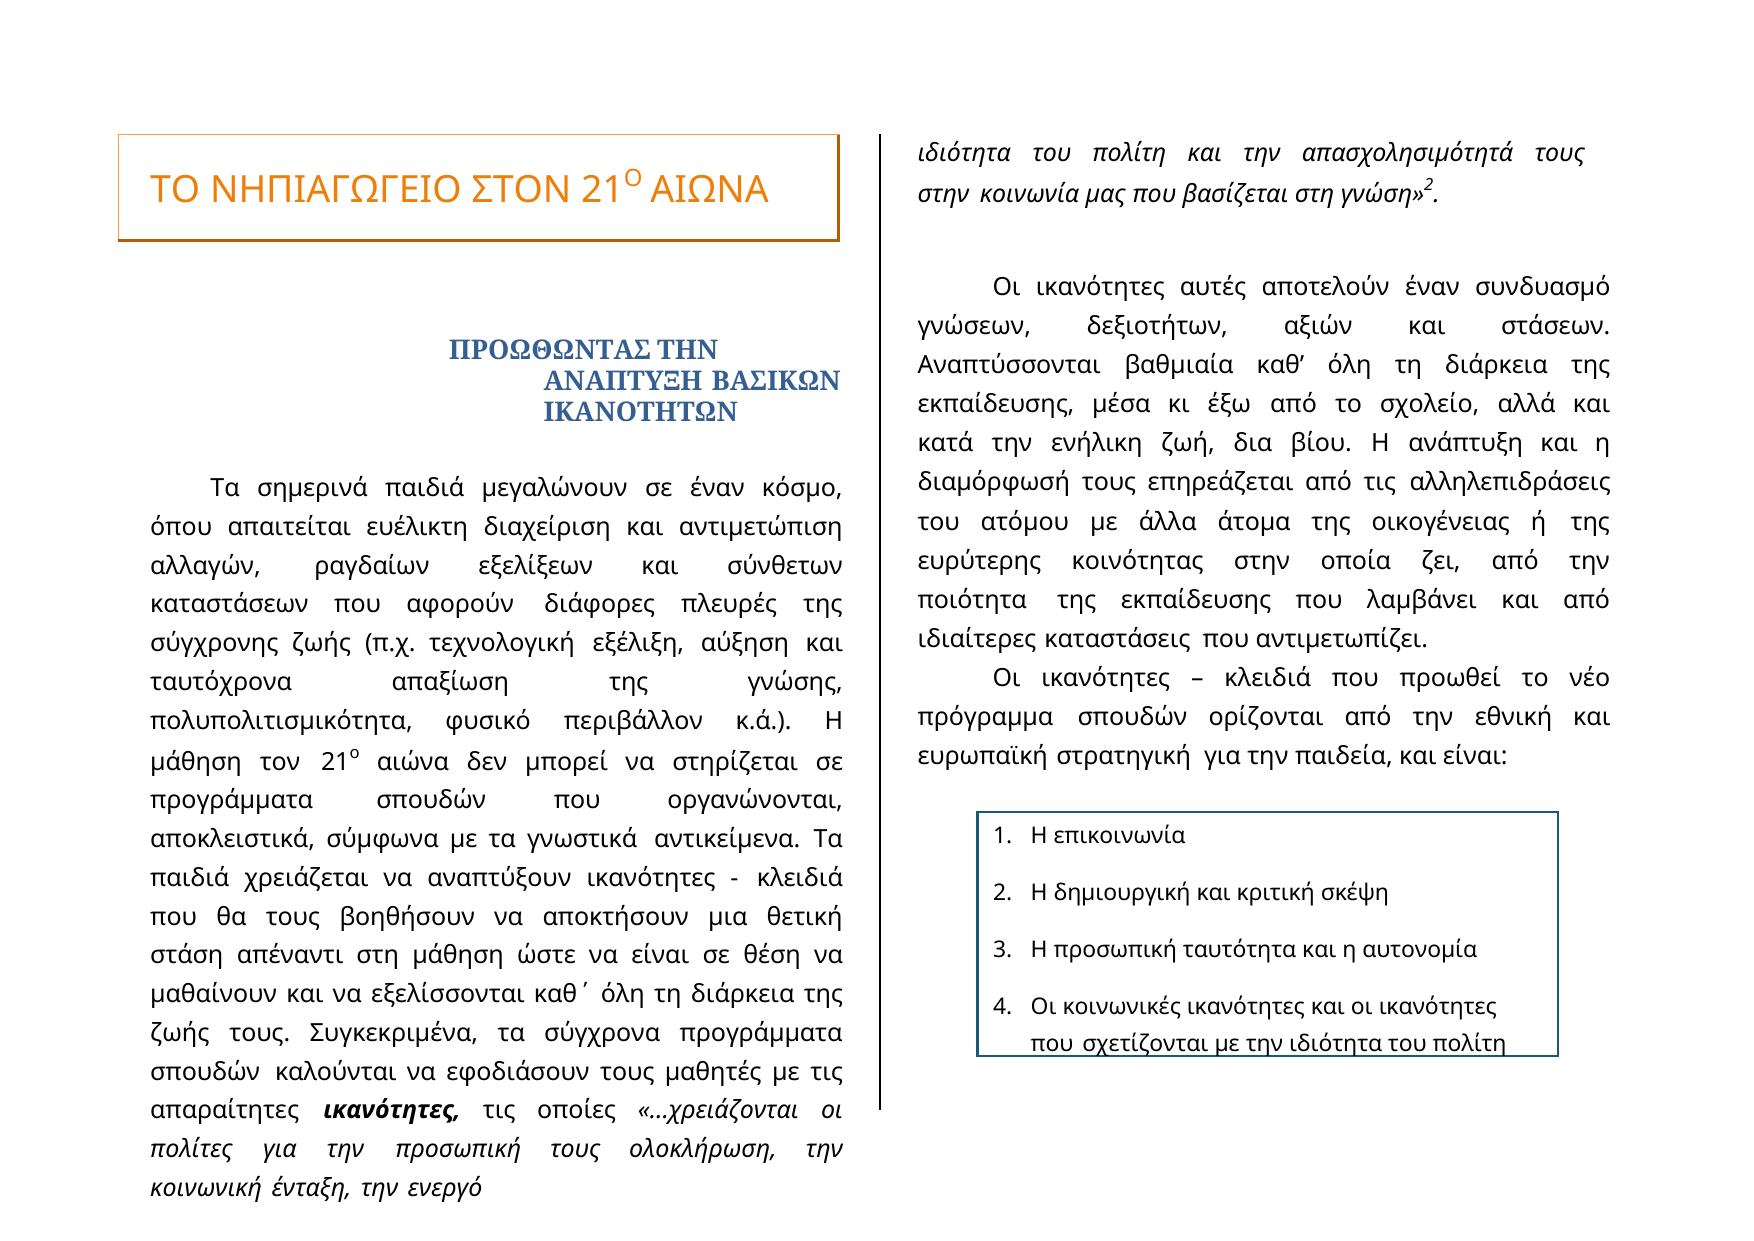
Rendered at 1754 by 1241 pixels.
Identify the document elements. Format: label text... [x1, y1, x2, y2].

text Τα σημερινά παιδιά μεγαλώνουν σε έναν κόσμο, όπου απαιτείται ευέλικτη διαχείριση και αντιμετώπιση αλλαγών, ραγδαίων εξελίξεων και σύνθετων καταστάσεων που αφορούν διάφορες πλευρές της σύγχρονης ζωής (π.χ. τεχνολογική εξέλιξη, αύξηση και ταυτόχρονα απαξίωση της γνώσης, πολυπολιτισμικότητα, φυσικό περιβάλλον κ.ά.). Η μάθηση τον 21ο αιώνα δεν μπορεί να στηρίζεται σε προγράμματα σπουδών που οργανώνονται, αποκλειστικά, σύμφωνα με τα γνωστικά αντικείμενα. Τα παιδιά χρειάζεται να αναπτύξουν ικανότητες - κλειδιά που θα τους βοηθήσουν να αποκτήσουν μια θετική στάση απέναντι στη μάθηση ώστε να είναι σε θέση να μαθαίνουν και να εξελίσσονται καθ΄ όλη τη διάρκεια της ζωής τους. Συγκεκριμένα, τα σύγχρονα προγράμματα σπουδών καλούνται να εφοδιάσουν τους μαθητές με τις απαραίτητες ικανότητες, τις οποίες «…χρειάζονται οι πολίτες για την προσωπική τους ολοκλήρωση, την κοινωνική ένταξη, την ενεργό [150, 470, 843, 1204]
list Οι ικανότητες – κλειδιά που προωθεί το νέο πρόγραμμα σπουδών ορίζονται από την εθνική και ευρωπαϊκή στρατηγική για την παιδεία, και είναι: [917, 660, 1610, 772]
text ιδιότητα του πολίτη και την απασχολησιμότητά τους στην κοινωνία μας που βασίζεται στη γνώση»2. [917, 134, 1610, 209]
text Οι ικανότητες αυτές αποτελούν έναν συνδυασμό γνώσεων, δεξιοτήτων, αξιών και στάσεων. Αναπτύσσονται βαθμιαία καθ’ όλη τη διάρκεια της εκπαίδευσης, μέσα κι έξω από το σχολείο, αλλά και κατά την ενήλικη ζωή, δια βίου. Η ανάπτυξη και η διαμόρφωσή τους επηρεάζεται από τις αλληλεπιδράσεις του ατόμου με άλλα άτομα της οικογένειας ή της ευρύτερης κοινότητας στην οποία ζει, από την ποιότητα της εκπαίδευσης που λαμβάνει και από ιδιαίτερες καταστάσεις που αντιμετωπίζει. [917, 268, 1610, 655]
subtitle ΠΡΟΩΘΩΝΤΑΣ ΤΗΝ ΑΝΑΠΤΥΞΗ ΒΑΣΙΚΩΝ ΙΚΑΝΟΤΗΤΩΝ [449, 335, 843, 428]
